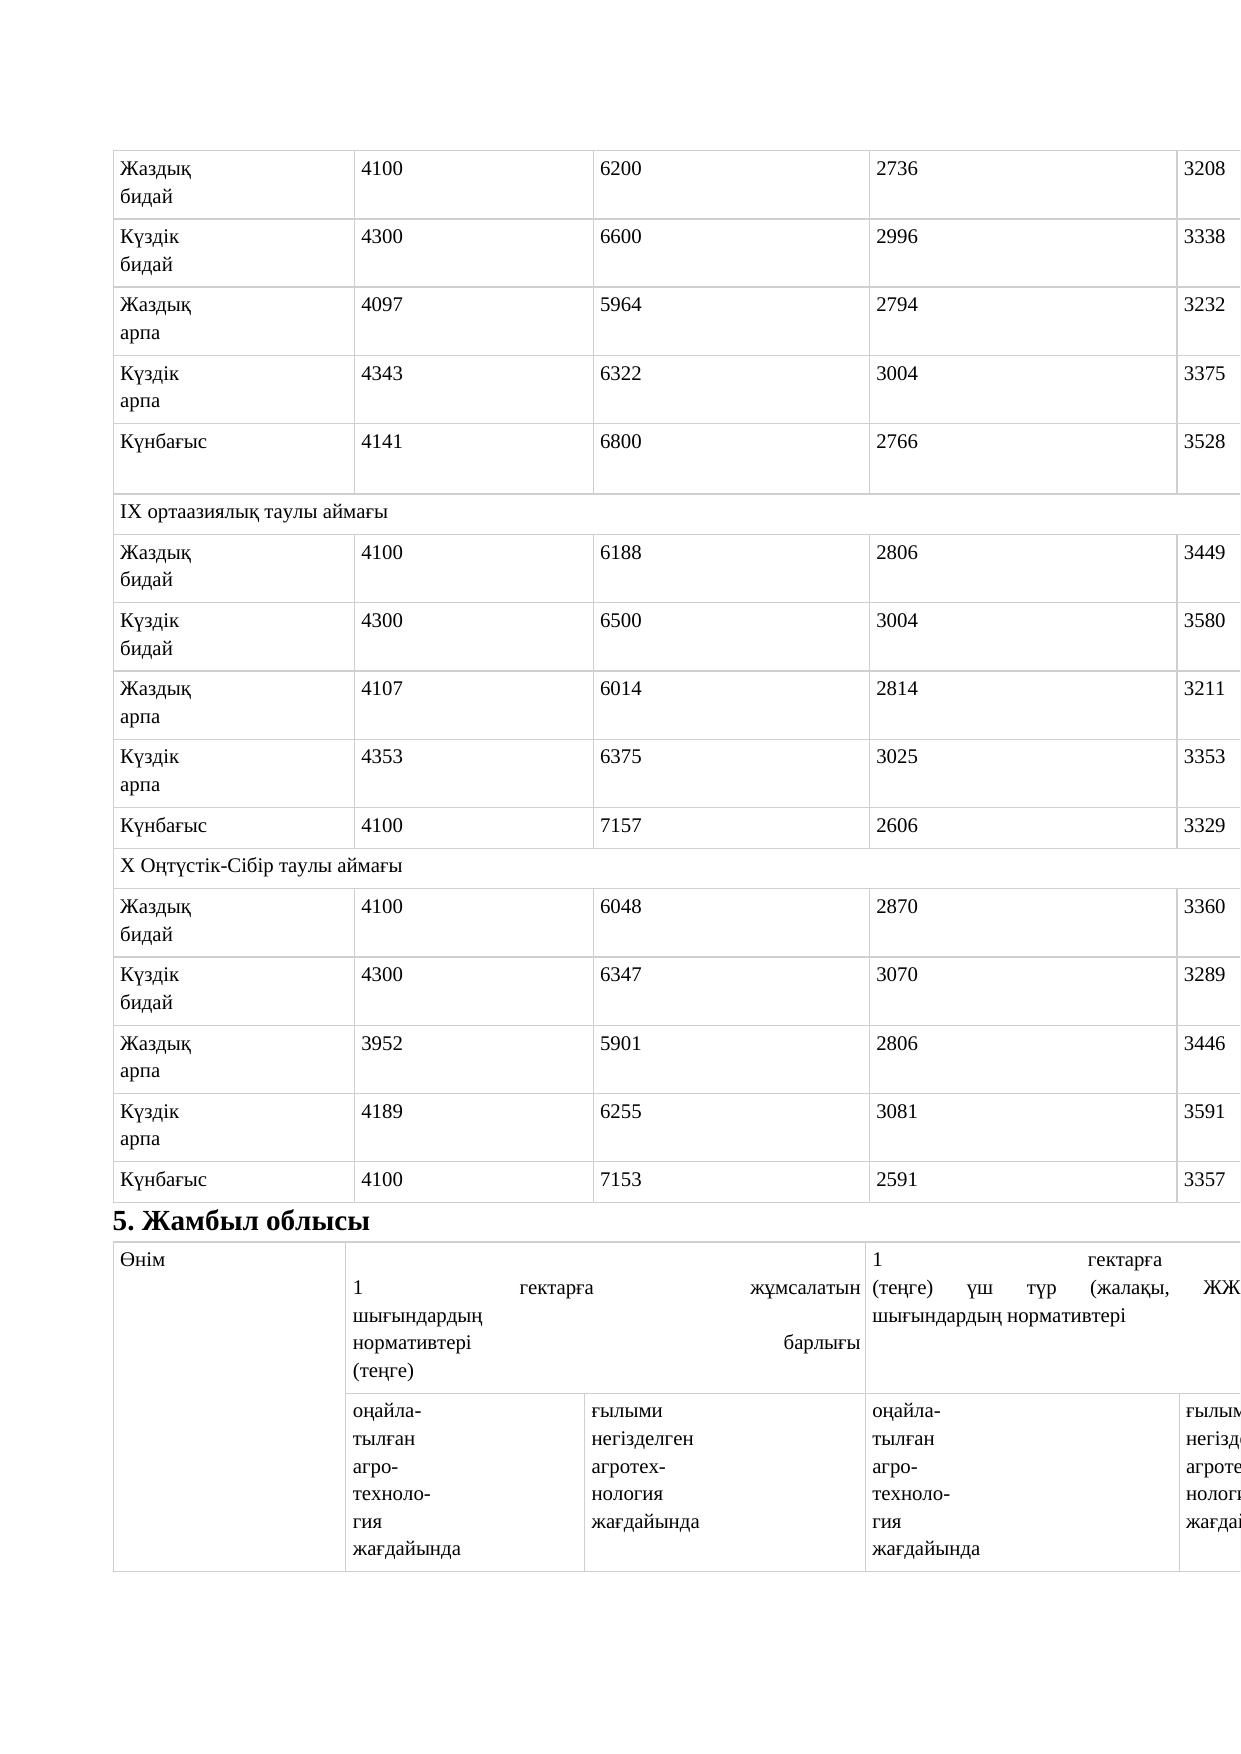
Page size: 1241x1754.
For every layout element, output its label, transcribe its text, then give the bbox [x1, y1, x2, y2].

table_cell 2996 [870, 220, 1176, 286]
table_cell 3081 [870, 1094, 1176, 1161]
table_cell 4343 [355, 356, 593, 423]
table_cell 7153 [594, 1162, 869, 1202]
table_cell Күздік арпа [114, 740, 354, 807]
table_cell 5964 [594, 288, 869, 355]
table_cell 3004 [870, 603, 1176, 670]
table_cell ғылыми негізделген агротех- нология жағдайында [1180, 1394, 1240, 1571]
table_cell X Оңтүстік-Сібір таулы аймағы [114, 849, 1240, 888]
table_cell 3353 [1178, 740, 1240, 807]
table_cell 2870 [870, 889, 1176, 956]
table_cell 4100 [355, 808, 593, 847]
table_cell 3375 [1178, 356, 1240, 423]
table_cell 3591 [1178, 1094, 1240, 1161]
table_cell 3232 [1178, 288, 1240, 355]
table_cell Жаздық бидай [114, 535, 354, 602]
table_cell оңайла- тылған агро- техноло- гия жағдайында [866, 1394, 1179, 1571]
table_cell 2606 [870, 808, 1176, 847]
table_cell 6048 [594, 889, 869, 956]
table_cell Жаздық арпа [114, 672, 354, 738]
table_cell 6014 [594, 672, 869, 738]
table_cell 6800 [594, 424, 869, 493]
text 5. Жамбыл облысы [112, 1203, 1128, 1236]
table_cell 3528 [1178, 424, 1240, 493]
table_header 1 гектарға жұмсалатын (теңге) үш түр (жалақы, ЖЖМ, тұқым) бойынша шығындардың нормативтері [866, 1243, 1240, 1392]
table_cell 4141 [355, 424, 593, 493]
table_cell оңайла- тылған агро- техноло- гия жағдайында [346, 1394, 584, 1571]
table_cell 3357 [1178, 1162, 1240, 1202]
table_cell 4100 [355, 151, 593, 218]
table_cell 6375 [594, 740, 869, 807]
table_cell 2794 [870, 288, 1176, 355]
table_cell Күздік арпа [114, 356, 354, 423]
table_header 1 гектарға жұмсалатын шығындардың нормативтері барлығы (теңге) [346, 1243, 865, 1392]
table_header Өнім [114, 1243, 345, 1571]
table_cell 6200 [594, 151, 869, 218]
table_cell 3449 [1178, 535, 1240, 602]
table_cell Күнбағыс [114, 424, 354, 493]
table_cell 2806 [870, 1026, 1176, 1093]
table_cell 4353 [355, 740, 593, 807]
table_cell 4189 [355, 1094, 593, 1161]
table_cell 4300 [355, 220, 593, 286]
table_cell 2736 [870, 151, 1176, 218]
table_cell 6600 [594, 220, 869, 286]
table_cell Күздік бидай [114, 220, 354, 286]
table_cell 3580 [1178, 603, 1240, 670]
table_cell 3329 [1178, 808, 1240, 847]
table_cell 4100 [355, 889, 593, 956]
table_cell 2766 [870, 424, 1176, 493]
table_cell 6188 [594, 535, 869, 602]
table_cell 6500 [594, 603, 869, 670]
table_cell 2814 [870, 672, 1176, 738]
table_cell Күздік арпа [114, 1094, 354, 1161]
table_cell 4097 [355, 288, 593, 355]
table_cell 4100 [355, 1162, 593, 1202]
table_cell 4300 [355, 603, 593, 670]
table_cell 4107 [355, 672, 593, 738]
table_cell Күнбағыс [114, 1162, 354, 1202]
table_cell IX ортаазиялық таулы аймағы [114, 495, 1240, 534]
table_cell Жаздық арпа [114, 1026, 354, 1093]
table_cell 6347 [594, 958, 869, 1024]
table_cell 3360 [1178, 889, 1240, 956]
table_cell 3070 [870, 958, 1176, 1024]
table_cell Жаздық арпа [114, 288, 354, 355]
table_cell 3208 [1178, 151, 1240, 218]
table_cell 3025 [870, 740, 1176, 807]
table_cell 3289 [1178, 958, 1240, 1024]
table_cell 2591 [870, 1162, 1176, 1202]
table_cell 4100 [355, 535, 593, 602]
table_cell 3446 [1178, 1026, 1240, 1093]
table_cell 6255 [594, 1094, 869, 1161]
table_cell 3004 [870, 356, 1176, 423]
table_cell 3338 [1178, 220, 1240, 286]
table_cell 3952 [355, 1026, 593, 1093]
table_cell 5901 [594, 1026, 869, 1093]
table_cell ғылыми негізделген агротех- нология жағдайында [585, 1394, 865, 1571]
table_cell Күздік бидай [114, 958, 354, 1024]
table_cell 6322 [594, 356, 869, 423]
table_cell Жаздық бидай [114, 151, 354, 218]
table_cell Күнбағыс [114, 808, 354, 847]
table_cell Жаздық бидай [114, 889, 354, 956]
table_cell 2806 [870, 535, 1176, 602]
table_cell 3211 [1178, 672, 1240, 738]
table_cell 4300 [355, 958, 593, 1024]
table_cell 7157 [594, 808, 869, 847]
table_cell Күздік бидай [114, 603, 354, 670]
